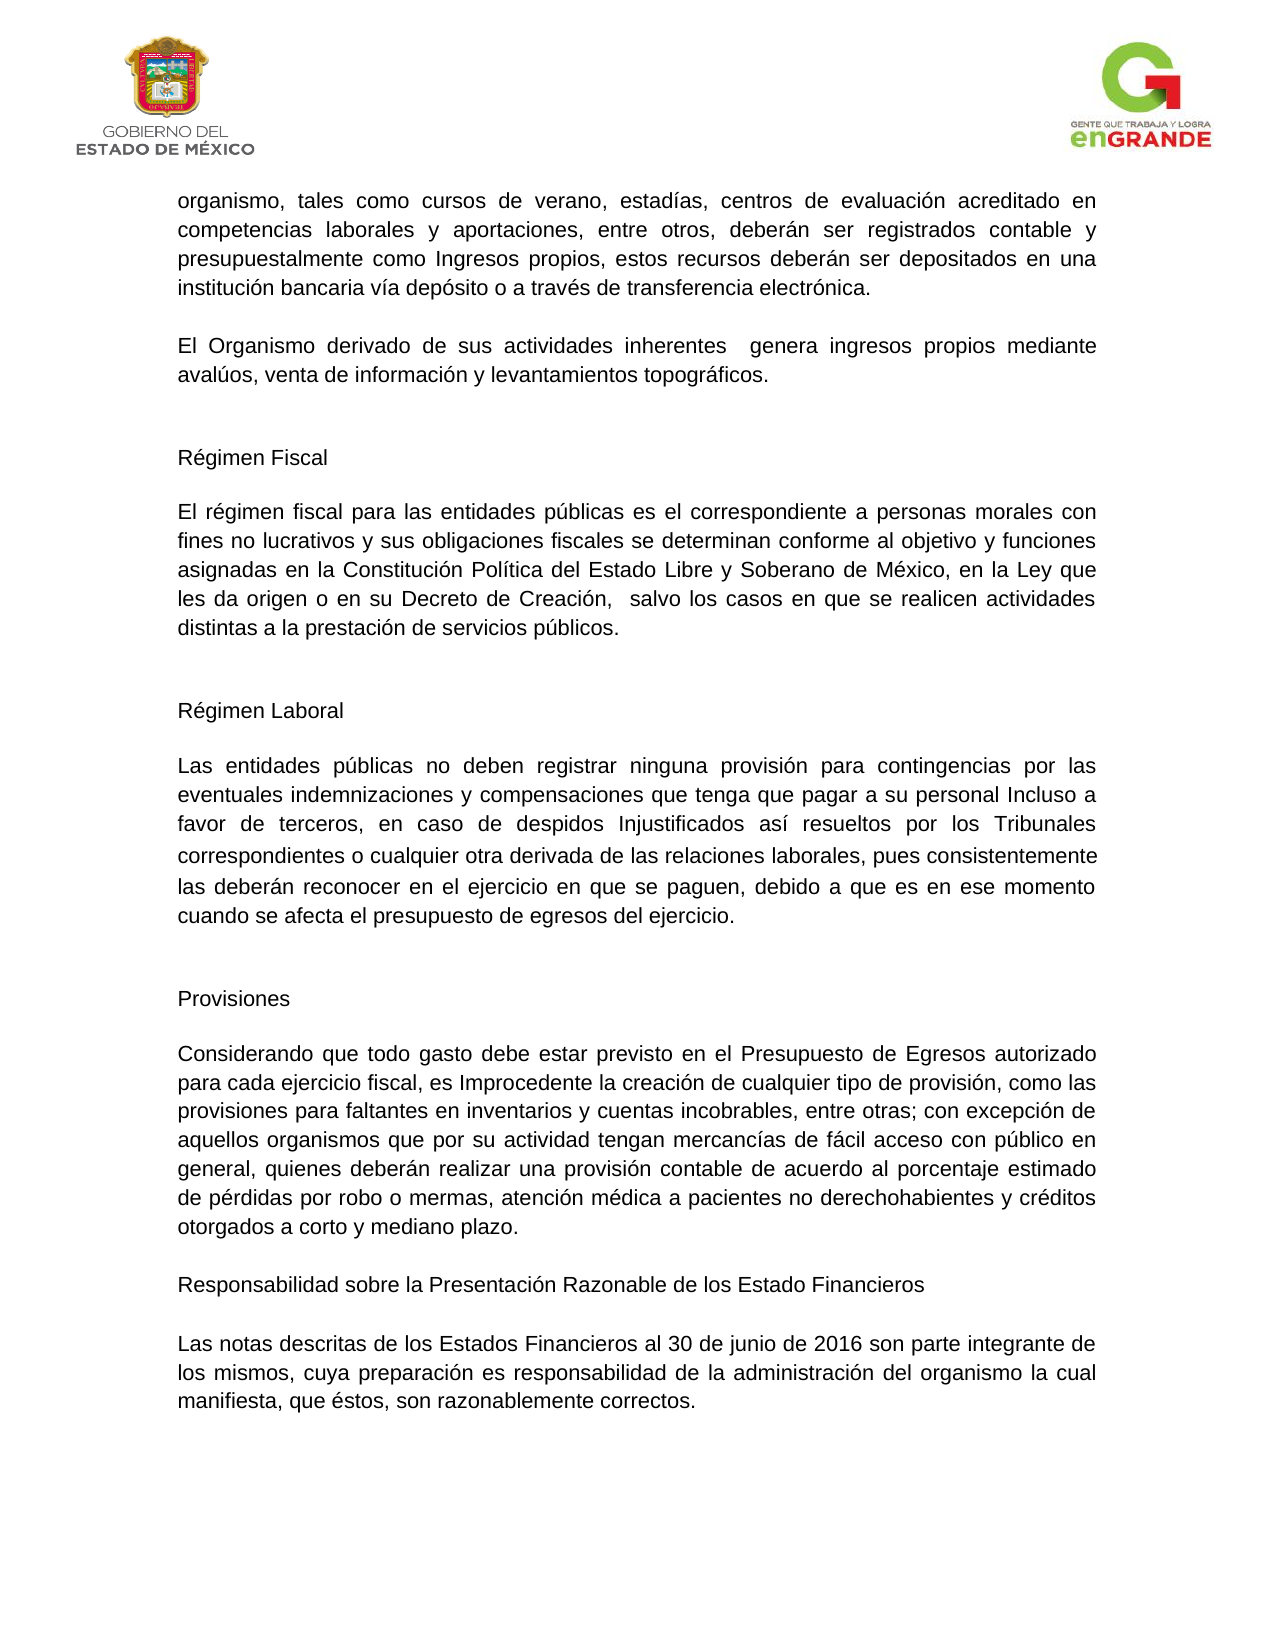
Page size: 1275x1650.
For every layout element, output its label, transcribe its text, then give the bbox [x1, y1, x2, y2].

text Régimen Laboral [177, 698, 1098, 723]
text Las entidades públicas no deben registrar ninguna provisión para contingencias por las eventuales indemnizaciones y compensaciones que tenga que pagar a su personal Incluso a favor de terceros, en caso de despidos Injustificados así resueltos por los Tribunales correspondientes o cualquier otra derivada de las relaciones laborales, pues consistentemente las deberán reconocer en el ejercicio en que se paguen, debido a que es en ese momento cuando se afecta el presupuesto de egresos del ejercicio. [177, 753, 1098, 928]
text Provisiones [177, 986, 1098, 1011]
text Régimen Fiscal [177, 445, 1098, 470]
picture [1062, 34, 1214, 157]
picture [71, 31, 260, 157]
text Considerando que todo gasto debe estar previsto en el Presupuesto de Egresos autorizado para cada ejercicio fiscal, es Improcedente la creación de cualquier tipo de provisión, como las provisiones para faltantes en inventarios y cuentas incobrables, entre otras; con excepción de aquellos organismos que por su actividad tengan mercancías de fácil acceso con público en general, quienes deberán realizar una provisión contable de acuerdo al porcentaje estimado de pérdidas por robo o mermas, atención médica a pacientes no derechohabientes y créditos otorgados a corto y mediano plazo. [177, 1040, 1098, 1239]
text Las notas descritas de los Estados Financieros al 30 de junio de 2016 son parte integrante de los mismos, cuya preparación es responsabilidad de la administración del organismo la cual manifiesta, que éstos, son razonablemente correctos. [177, 1330, 1098, 1413]
text Responsabilidad sobre la Presentación Razonable de los Estado Financieros [177, 1272, 1098, 1297]
text El régimen fiscal para las entidades públicas es el correspondiente a personas morales con fines no lucrativos y sus obligaciones fiscales se determinan conforme al objetivo y funciones asignadas en del Estado Libre y Soberano de México, en que les da origen o en su Decreto de Creación, salvo los casos en que se realicen actividades distintas a la prestación de servicios públicos. [177, 499, 1098, 640]
text El Organismo derivado de sus actividades inherentes genera ingresos propios mediante avalúos, venta de información y levantamientos topográficos. [177, 332, 1098, 387]
